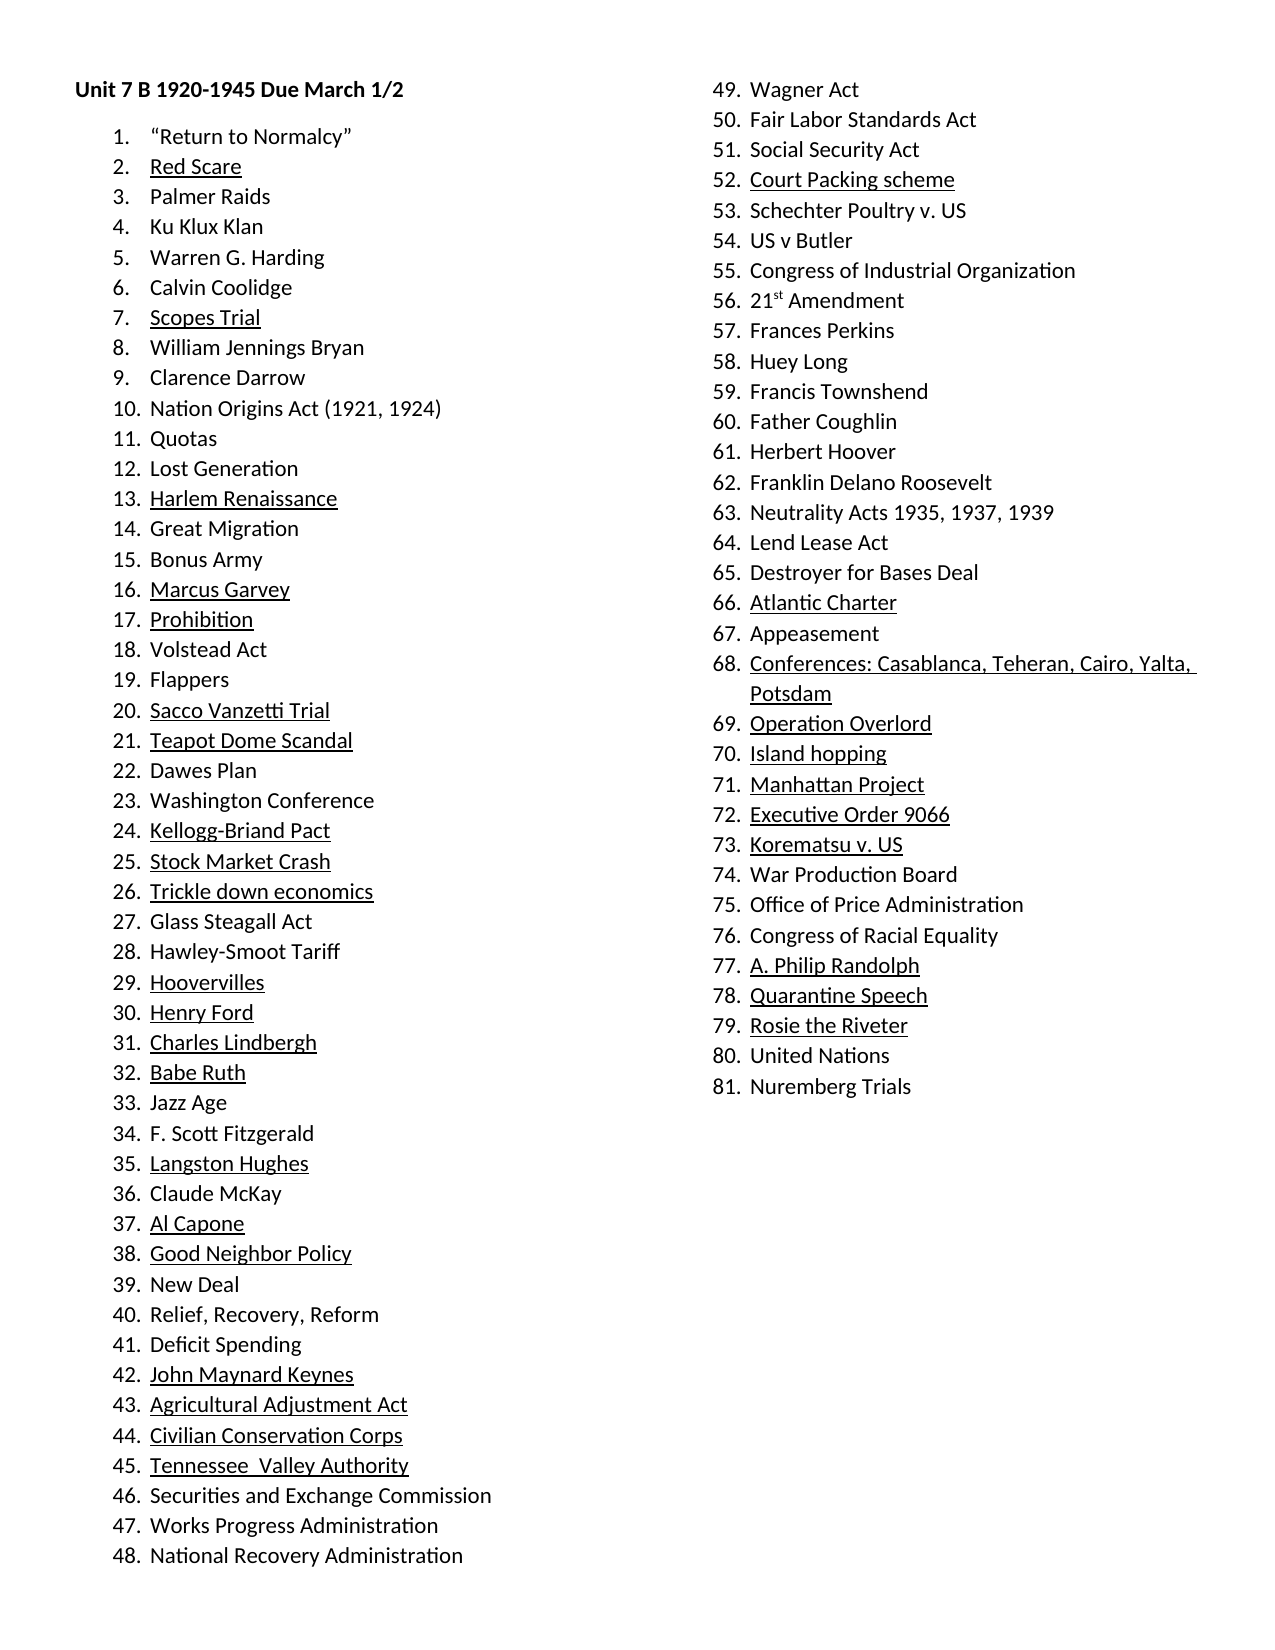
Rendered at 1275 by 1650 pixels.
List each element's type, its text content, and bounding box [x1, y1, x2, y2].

list Franklin Delano Roosevelt [712, 468, 1200, 496]
list Bonus Army [112, 545, 600, 573]
list Hawley-Smoot Tariff [112, 937, 600, 966]
list Marcus Garvey [112, 575, 600, 603]
text Unit 7 B 1920-1945 Due March 1/2 [75, 75, 600, 103]
list New Deal [112, 1270, 600, 1298]
list Claude McKay [112, 1179, 600, 1207]
list “Return to Normalcy” [112, 122, 600, 150]
list Kellogg-Briand Pact [112, 817, 600, 845]
list Manhattan Project [712, 770, 1200, 798]
list Congress of Industrial Organization [712, 256, 1200, 284]
list Jazz Age [112, 1088, 600, 1117]
list 21st Amendment [712, 286, 1200, 314]
list Clarence Darrow [112, 363, 600, 392]
list Harlem Renaissance [112, 484, 600, 512]
list Court Packing scheme [712, 166, 1200, 194]
list Hoovervilles [112, 968, 600, 996]
list Quotas [112, 424, 600, 452]
list Great Migration [112, 514, 600, 543]
list Henry Ford [112, 998, 600, 1026]
list Agricultural Adjustment Act [112, 1391, 600, 1419]
list Stock Market Crash [112, 847, 600, 875]
list War Production Board [712, 860, 1200, 888]
list Neutrality Acts 1935, 1937, 1939 [712, 498, 1200, 526]
list Destroyer for Bases Deal [712, 558, 1200, 586]
list Flappers [112, 666, 600, 694]
list F. Scott Fitzgerald [112, 1119, 600, 1147]
list United Nations [712, 1042, 1200, 1070]
list Al Capone [112, 1209, 600, 1237]
list Office of Price Administration [712, 891, 1200, 919]
list Congress of Racial Equality [712, 921, 1200, 949]
list Conferences: Casablanca, Teheran, Cairo, Yalta, Potsdam [712, 649, 1200, 707]
list Schechter Poultry v. US [712, 196, 1200, 224]
list Warren G. Harding [112, 243, 600, 271]
list Volstead Act [112, 635, 600, 663]
list Operation Overlord [712, 709, 1200, 737]
list Executive Order 9066 [712, 800, 1200, 828]
list Washington Conference [112, 786, 600, 814]
list Dawes Plan [112, 756, 600, 784]
list Huey Long [712, 347, 1200, 375]
list Appeasement [712, 619, 1200, 647]
list Nation Origins Act (1921, 1924) [112, 394, 600, 422]
list Island hopping [712, 739, 1200, 768]
list Red Scare [112, 152, 600, 180]
list Rosie the Riveter [712, 1011, 1200, 1039]
list Fair Labor Standards Act [712, 105, 1200, 133]
list Nuremberg Trials [712, 1072, 1200, 1100]
list Babe Ruth [112, 1058, 600, 1086]
list A. Philip Randolph [712, 951, 1200, 979]
list Sacco Vanzetti Trial [112, 696, 600, 724]
list William Jennings Bryan [112, 333, 600, 361]
list Atlantic Charter [712, 588, 1200, 617]
list Teapot Dome Scandal [112, 726, 600, 754]
list Frances Perkins [712, 317, 1200, 345]
list Social Security Act [712, 135, 1200, 163]
list Prohibition [112, 605, 600, 633]
list Palmer Raids [112, 182, 600, 210]
list Securities and Exchange Commission [112, 1481, 600, 1509]
list US v Butler [712, 226, 1200, 254]
list Calvin Coolidge [112, 273, 600, 301]
list John Maynard Keynes [112, 1360, 600, 1388]
list Civilian Conservation Corps [112, 1421, 600, 1449]
list Works Progress Administration [112, 1511, 600, 1539]
list Scopes Trial [112, 303, 600, 331]
list Deficit Spending [112, 1330, 600, 1358]
list National Recovery Administration [112, 1542, 600, 1570]
list Quarantine Speech [712, 981, 1200, 1009]
list Lend Lease Act [712, 528, 1200, 556]
list Glass Steagall Act [112, 907, 600, 935]
list Ku Klux Klan [112, 212, 600, 241]
list Langston Hughes [112, 1149, 600, 1177]
list Francis Townshend [712, 377, 1200, 405]
list Herbert Hoover [712, 437, 1200, 466]
list Korematsu v. US [712, 830, 1200, 858]
list Tennessee Valley Authority [112, 1451, 600, 1479]
list Father Coughlin [712, 407, 1200, 435]
list Wagner Act [712, 75, 1200, 103]
list Charles Lindbergh [112, 1028, 600, 1056]
list Good Neighbor Policy [112, 1239, 600, 1268]
list Lost Generation [112, 454, 600, 482]
list Trickle down economics [112, 877, 600, 905]
list Relief, Recovery, Reform [112, 1300, 600, 1328]
